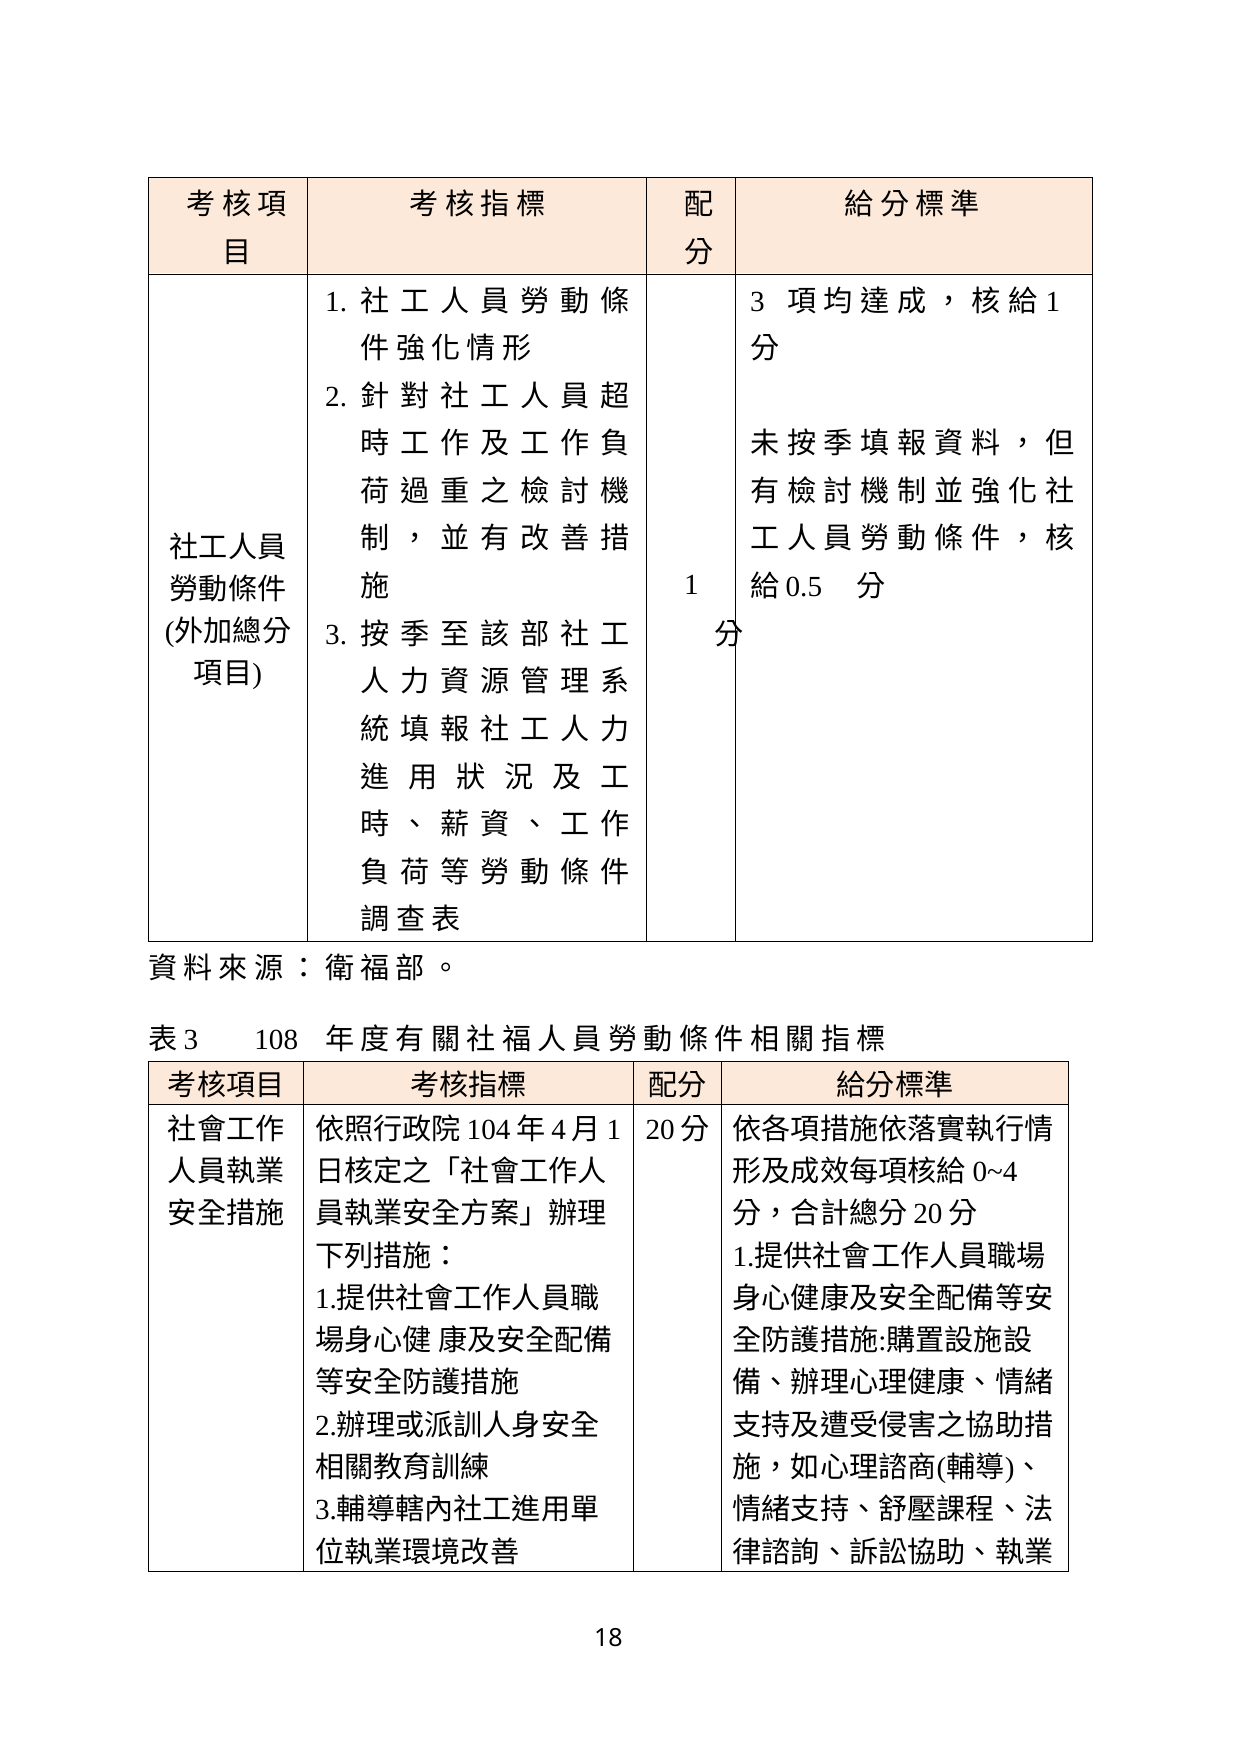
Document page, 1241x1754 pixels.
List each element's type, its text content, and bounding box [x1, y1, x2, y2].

table_header 考核指標 [308, 178, 646, 273]
table_cell 社會工作人員執業安全措施 [149, 1105, 303, 1571]
table_header 配分 [634, 1062, 721, 1104]
table_header 考核項目 [149, 1062, 303, 1104]
table_header 考核項目 [149, 178, 307, 273]
table_cell 20分 [634, 1105, 721, 1571]
table_cell 3項均達成，核給1分 未按季填報資料，但有檢討機制並強化社工人員勞動條件，核給0.5分 [736, 275, 1092, 941]
table_header 給分標準 [722, 1062, 1068, 1104]
table_header 配分 [647, 178, 735, 273]
table_header 給分標準 [736, 178, 1092, 273]
table_header 考核指標 [304, 1062, 633, 1104]
subtitle 資料來源：衛福部。 [148, 942, 1069, 989]
table_cell 社工人員勞動條件 (外加總分項目) [149, 275, 307, 941]
table_cell 1分 [647, 275, 735, 941]
table_cell 社工人員勞動條件強化情形 針對社工人員超時工作及工作負荷過重之檢討機制，並有改善措施 按季至該部社工人力資源管理系統填報社工人力進用狀況及工時、薪資、工作負荷等勞動條件調查表 [308, 275, 646, 941]
subtitle 表3 108年度有關社福人員勞動條件相關指標 [148, 1013, 1069, 1061]
